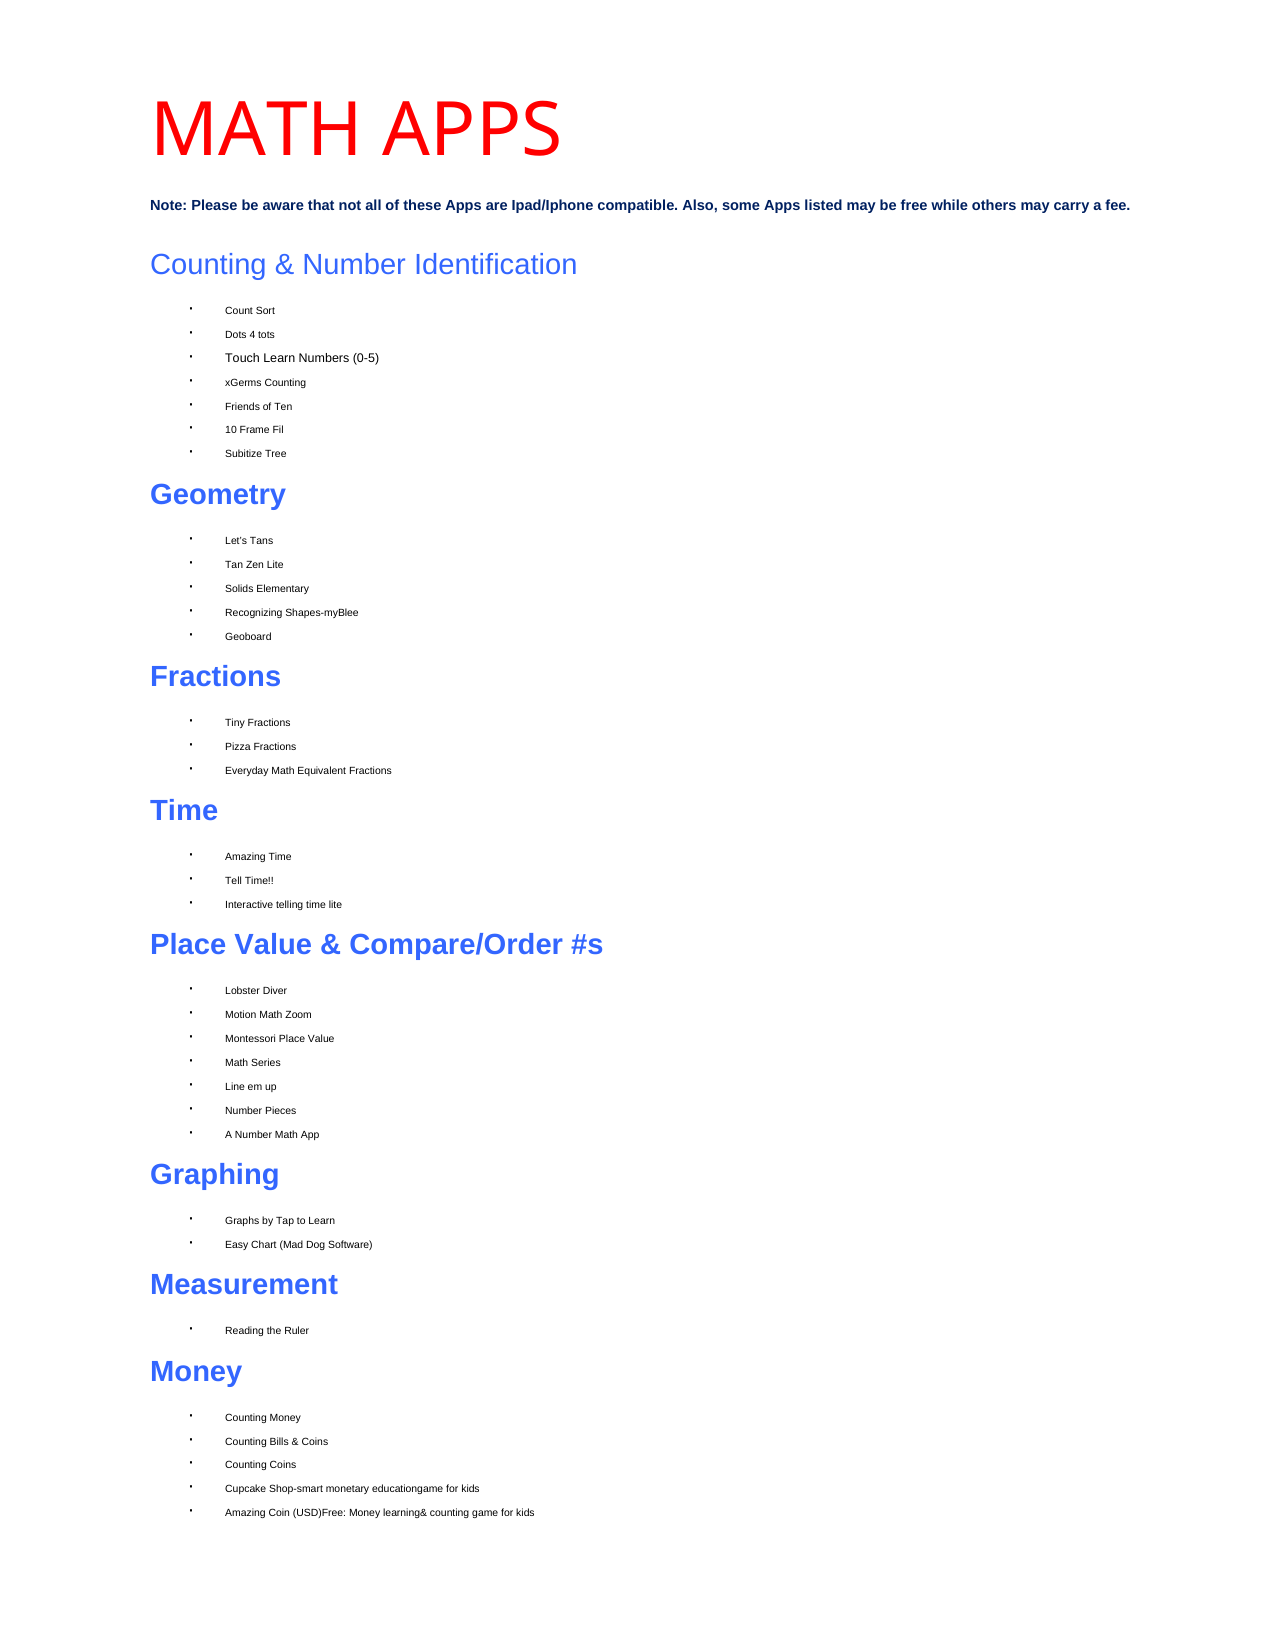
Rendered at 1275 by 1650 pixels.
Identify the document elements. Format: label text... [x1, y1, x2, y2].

list Amazing Time [187, 841, 1125, 865]
list Math Series [187, 1047, 1125, 1071]
list Recognizing Shapes-myBlee [187, 596, 1125, 620]
list Counting Coins [187, 1449, 1125, 1473]
list Dots 4 tots [187, 318, 1125, 342]
text Note: Please be aware that not all of these Apps are Ipad/Iphone compatible. Also, some Apps listed may be free while others may carry a fee. [150, 196, 1162, 213]
list Graphs by Tap to Learn [187, 1205, 1125, 1229]
text MATH APPS [150, 75, 1125, 177]
list Tan Zen Lite [187, 548, 1125, 572]
list Count Sort [187, 294, 1125, 318]
list A Number Math App [187, 1119, 1125, 1143]
text Graphing [150, 1157, 1125, 1191]
list Subitize Tree [187, 438, 1125, 462]
text Geometry [150, 477, 1125, 510]
text Fractions [150, 659, 1125, 692]
list Let’s Tans [187, 524, 1125, 548]
list Solids Elementary [187, 572, 1125, 596]
list Geoboard [187, 620, 1125, 644]
list Touch Learn Numbers (0-5) [187, 342, 1125, 366]
text Counting & Number Identification [150, 247, 1125, 280]
list Tiny Fractions [187, 707, 1125, 731]
list xGerms Counting [187, 366, 1125, 390]
list Everyday Math Equivalent Fractions [187, 754, 1125, 778]
list Line em up [187, 1071, 1125, 1095]
list Cupcake Shop-smart monetary educationgame for kids [187, 1473, 1125, 1497]
list Number Pieces [187, 1095, 1125, 1119]
list Counting Money [187, 1401, 1125, 1425]
text Money [150, 1353, 1125, 1387]
text Time [150, 793, 1125, 826]
text Measurement [150, 1267, 1125, 1301]
list Pizza Fractions [187, 731, 1125, 754]
list Counting Bills & Coins [187, 1425, 1125, 1449]
list Tell Time!! [187, 865, 1125, 889]
text Place Value & Compare/Order #s [150, 927, 1125, 961]
list Reading the Ruler [187, 1315, 1125, 1339]
list Lobster Diver [187, 975, 1125, 999]
list 10 Frame Fil [187, 414, 1125, 438]
list Montessori Place Value [187, 1023, 1125, 1047]
list Easy Chart (Mad Dog Software) [187, 1229, 1125, 1253]
list Friends of Ten [187, 390, 1125, 414]
list Interactive telling time lite [187, 889, 1125, 913]
list Amazing Coin (USD)Free: Money learning& counting game for kids [187, 1497, 1125, 1521]
list Motion Math Zoom [187, 999, 1125, 1023]
